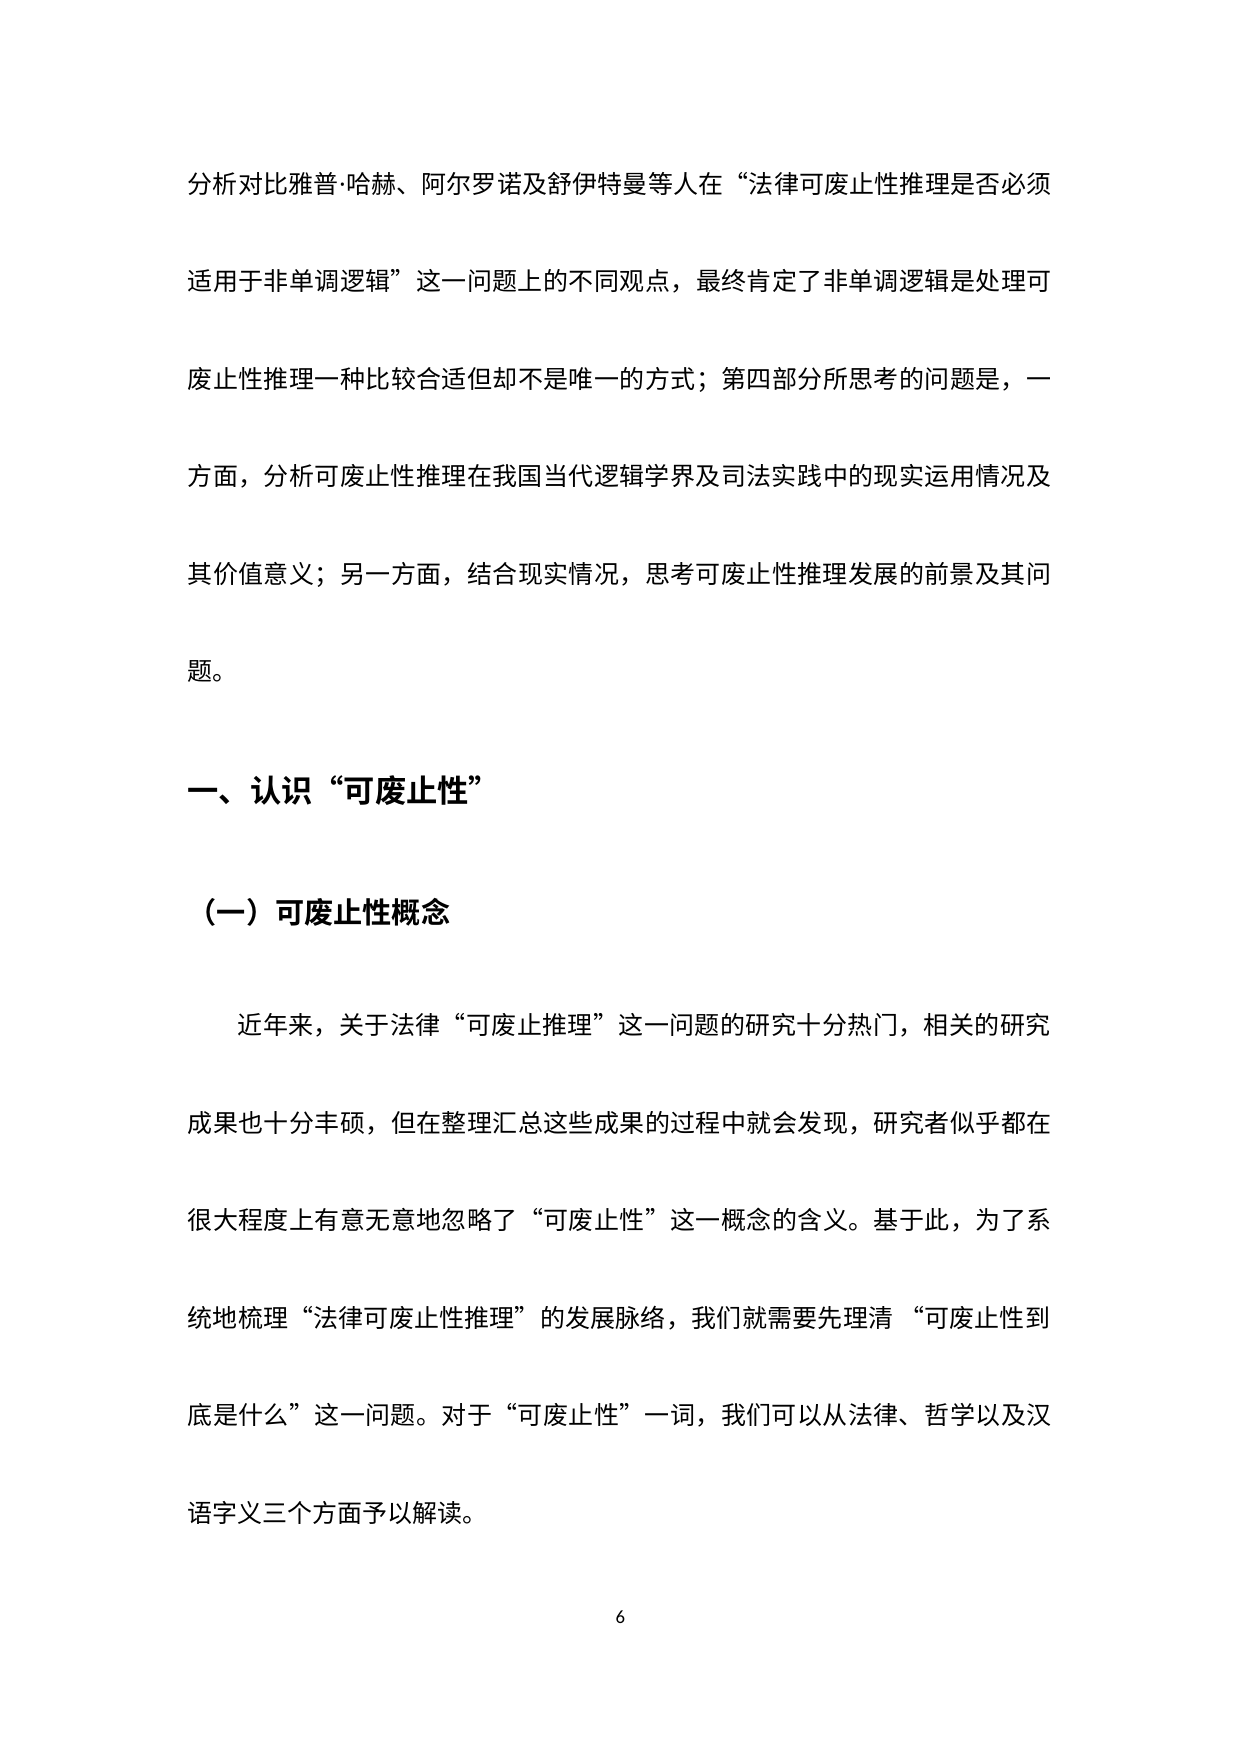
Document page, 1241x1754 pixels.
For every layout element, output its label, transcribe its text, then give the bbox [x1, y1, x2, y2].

text 近年来，关于法律“可废止推理”这一问题的研究十分热门，相关的研究成果也十分丰硕，但在整理汇总这些成果的过程中就会发现，研究者似乎都在很大程度上有意无意地忽略了“可废止性”这一概念的含义。基于此，为了系统地梳理“法律可废止性推理”的发展脉络，我们就需要先理清 “可废止性到底是什么”这一问题。对于“可废止性”一词，我们可以从法律、哲学以及汉语字义三个方面予以解读。 [187, 991, 1053, 1544]
subtitle 一、认识“可废止性” [187, 756, 1053, 821]
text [187, 150, 1053, 702]
subtitle （一）可废止性概念 [187, 878, 1053, 943]
